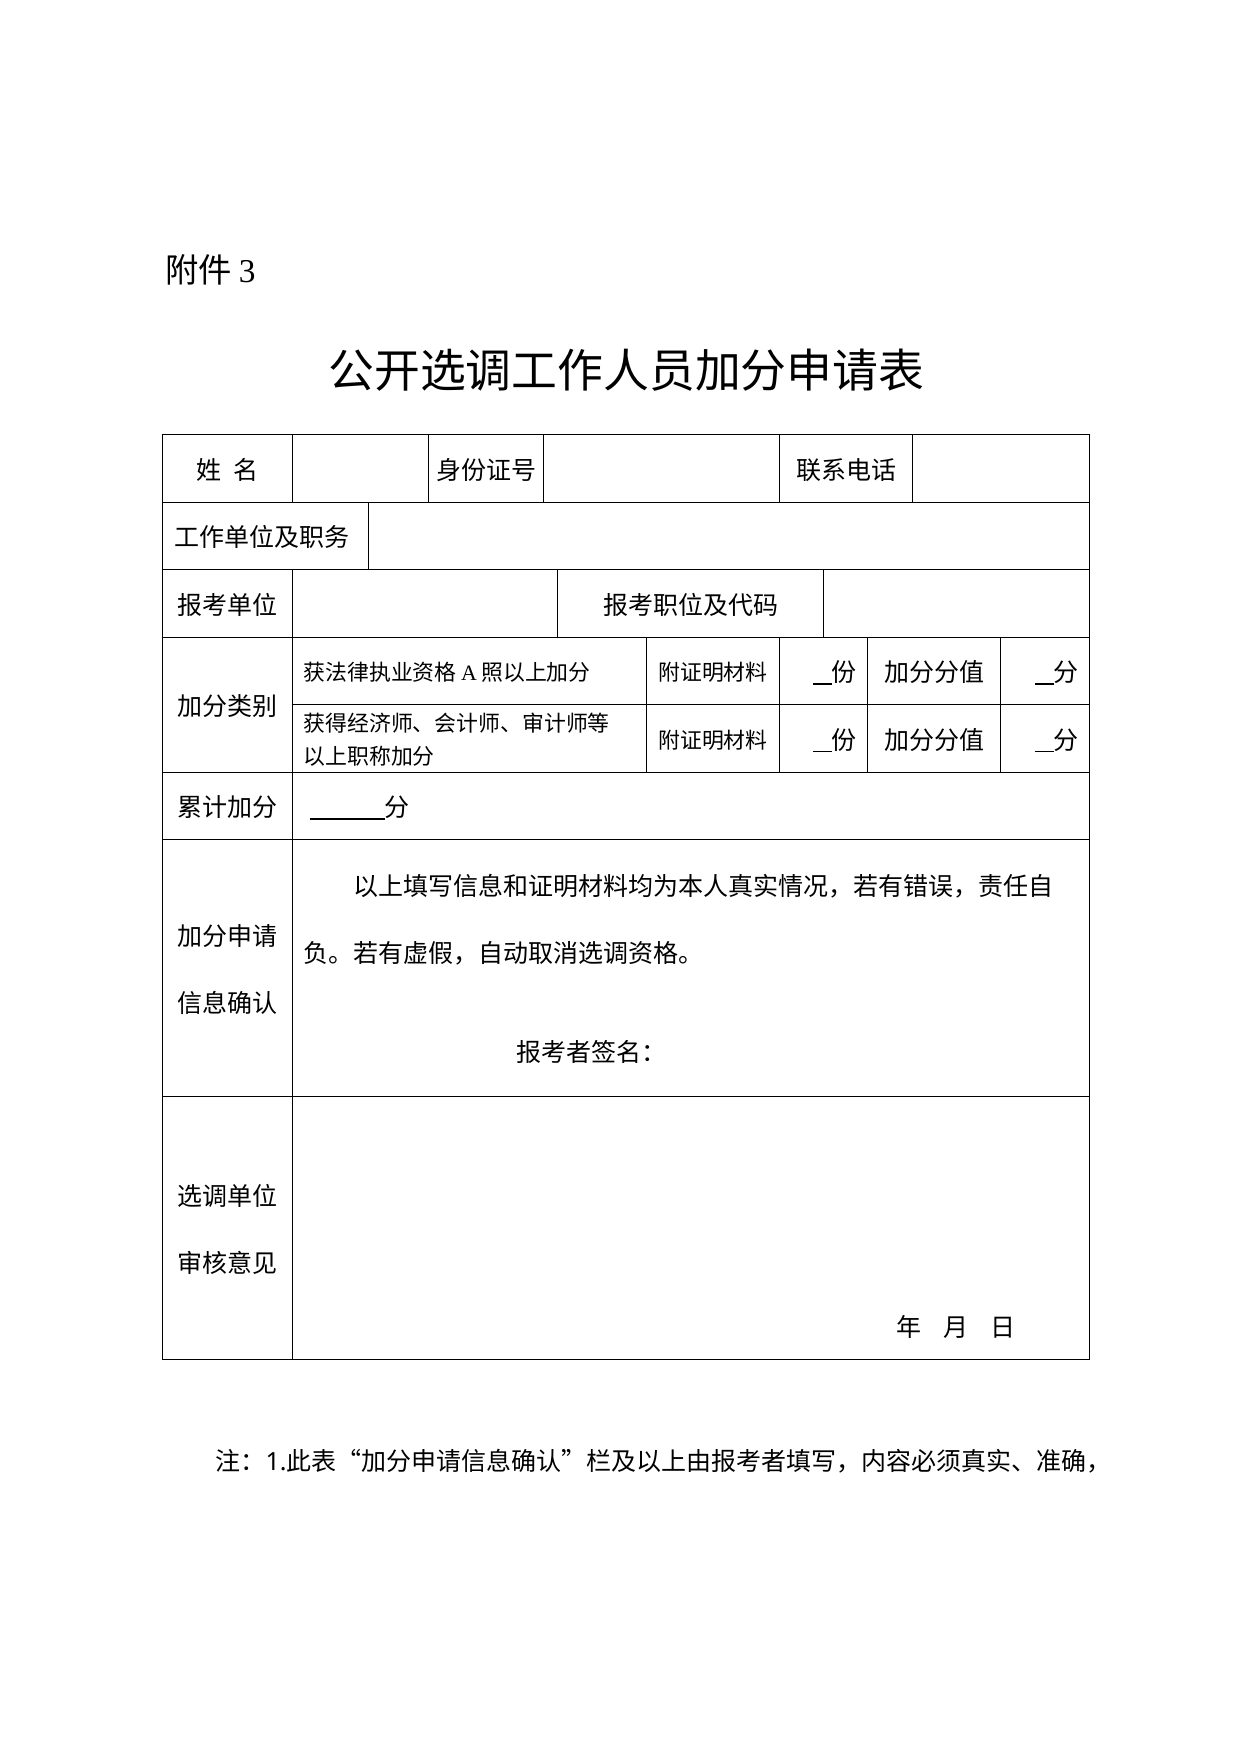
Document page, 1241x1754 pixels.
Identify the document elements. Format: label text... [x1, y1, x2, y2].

table_cell 获得经济师、会计师、审计师等 以上职称加分 [293, 705, 646, 772]
table_cell 年 月 日 [293, 1097, 1089, 1359]
table_cell 分 [1001, 705, 1089, 772]
table_cell 份 [780, 705, 867, 772]
table_header 身份证号 [429, 435, 543, 502]
table_cell 分 [293, 773, 1089, 839]
table_cell [369, 503, 1089, 569]
table_header [913, 435, 1089, 502]
table_header 联系电话 [780, 435, 912, 502]
table_cell 以上填写信息和证明材料均为本人真实情况，若有错误，责任自负。若有虚假，自动取消选调资格。 报考者签名： [293, 840, 1089, 1096]
table_cell [293, 570, 557, 637]
table_cell 加分申请信息确认 [163, 840, 292, 1096]
table_header [544, 435, 779, 502]
table_cell 累计加分 [163, 773, 292, 839]
table_cell [824, 570, 1089, 637]
table_header 姓 名 [163, 435, 292, 502]
table_cell 选调单位 审核意见 [163, 1097, 292, 1359]
table_header [293, 435, 428, 502]
table_cell 加分类别 [163, 638, 292, 772]
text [165, 1426, 1087, 1492]
table_cell 加分分值 [868, 705, 1000, 772]
table_cell 附证明材料 [647, 705, 779, 772]
table_cell 附证明材料 [647, 638, 779, 704]
table_cell 报考单位 [163, 570, 292, 637]
table_cell 获法律执业资格A照以上加分 [293, 638, 646, 704]
table_cell 报考职位及代码 [558, 570, 823, 637]
text 附件3 [165, 235, 1087, 301]
table_cell 份 [780, 638, 867, 704]
table_cell 工作单位及职务 [163, 503, 368, 569]
text 公开选调工作人员加分申请表 [165, 334, 1087, 401]
table_cell 分 [1001, 638, 1089, 704]
table_cell 加分分值 [868, 638, 1000, 704]
